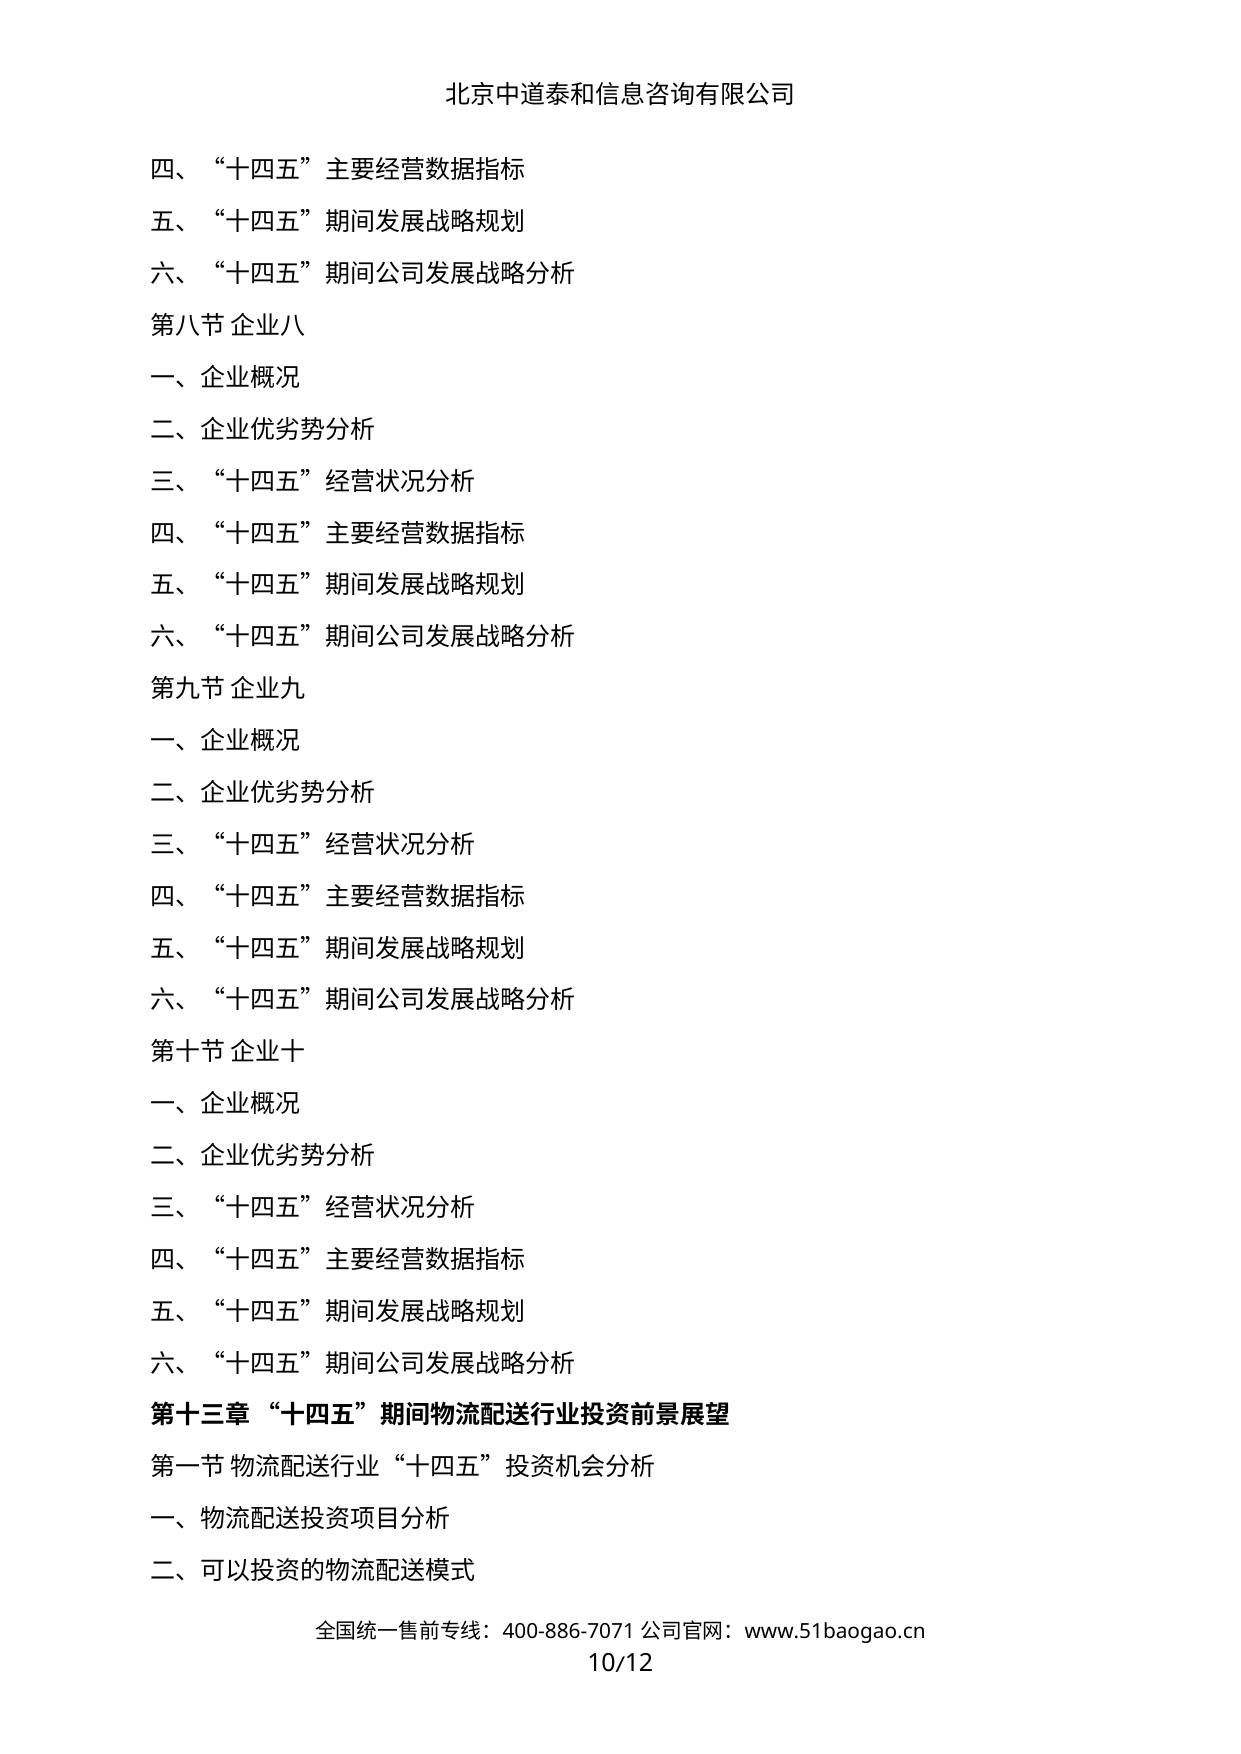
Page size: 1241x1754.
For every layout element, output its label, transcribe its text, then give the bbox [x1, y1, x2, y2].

text 六、“十四五”期间公司发展战略分析 [150, 254, 1090, 290]
text 一、企业概况 [150, 1084, 1090, 1120]
text 第十三章 “十四五”期间物流配送行业投资前景展望 [150, 1395, 1090, 1431]
text 四、“十四五”主要经营数据指标 [150, 513, 1090, 549]
text 一、企业概况 [150, 721, 1090, 757]
text 二、可以投资的物流配送模式 [150, 1551, 1090, 1587]
text 第十节 企业十 [150, 1032, 1090, 1068]
text 四、“十四五”主要经营数据指标 [150, 876, 1090, 912]
text 三、“十四五”经营状况分析 [150, 461, 1090, 497]
text 三、“十四五”经营状况分析 [150, 824, 1090, 861]
text 三、“十四五”经营状况分析 [150, 1187, 1090, 1224]
text 第一节 物流配送行业“十四五”投资机会分析 [150, 1447, 1090, 1483]
text 一、企业概况 [150, 357, 1090, 394]
text 五、“十四五”期间发展战略规划 [150, 1291, 1090, 1327]
text 五、“十四五”期间发展战略规划 [150, 565, 1090, 601]
text 第九节 企业九 [150, 669, 1090, 705]
text 四、“十四五”主要经营数据指标 [150, 150, 1090, 186]
text 第八节 企业八 [150, 306, 1090, 342]
text 五、“十四五”期间发展战略规划 [150, 202, 1090, 238]
text 一、物流配送投资项目分析 [150, 1499, 1090, 1535]
text 六、“十四五”期间公司发展战略分析 [150, 1343, 1090, 1379]
text 二、企业优劣势分析 [150, 1136, 1090, 1172]
text 六、“十四五”期间公司发展战略分析 [150, 980, 1090, 1016]
text 六、“十四五”期间公司发展战略分析 [150, 617, 1090, 653]
text 五、“十四五”期间发展战略规划 [150, 928, 1090, 964]
text 二、企业优劣势分析 [150, 772, 1090, 809]
text 四、“十四五”主要经营数据指标 [150, 1239, 1090, 1276]
text 二、企业优劣势分析 [150, 409, 1090, 446]
